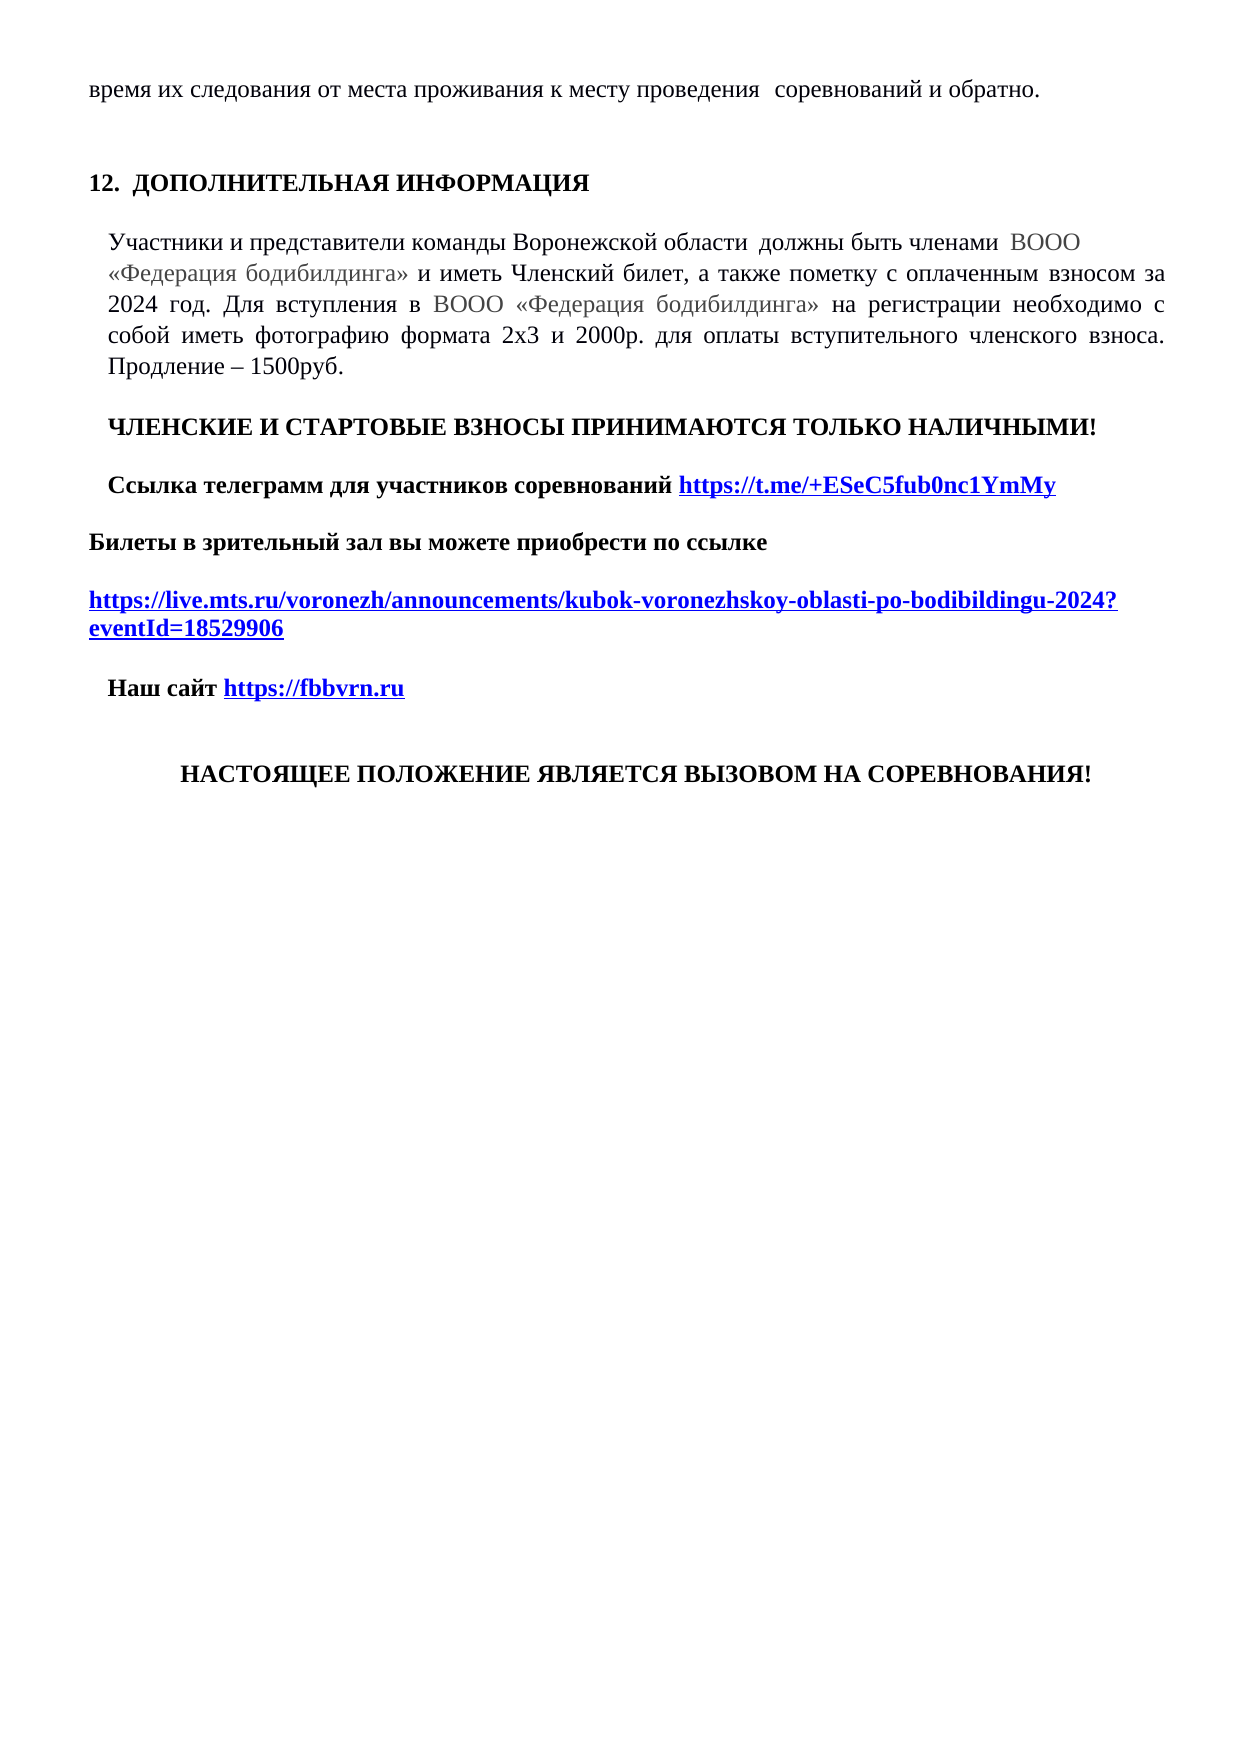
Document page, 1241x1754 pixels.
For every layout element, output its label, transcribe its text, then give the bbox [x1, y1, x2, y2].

subtitle Билеты в зрительный зал вы можете приобрести по ссылке [89, 527, 1165, 556]
text «Федерация бодибилдинга» и иметь Членский билет, а также пометку с оплаченным взносом за 2024 год. Для вступления в ВООО «Федерация бодибилдинга» на регистрации необходимо с собой иметь фотографию формата 2х3 и 2000р. для оплаты вступительного членского взноса. Продление – 1500руб. [108, 258, 1165, 380]
subtitle https://live.mts.ru/voronezh/announcements/kubok-voronezhskoy-oblasti-po-bodibildingu-2024?eventId=18529906 [89, 585, 1165, 642]
subtitle НАСТОЯЩЕЕ ПОЛОЖЕНИЕ ЯВЛЯЕТСЯ ВЫЗОВОМ НА СОРЕВНОВАНИЯ! [108, 759, 1165, 788]
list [89, 74, 1150, 103]
subtitle ЧЛЕНСКИЕ И СТАРТОВЫЕ ВЗНОСЫ ПРИНИМАЮТСЯ ТОЛЬКО НАЛИЧНЫМИ! [108, 412, 1165, 441]
subtitle Ссылка телеграмм для участников соревнований https://t.me/+ESeC5fub0nc1YmMy [89, 470, 1165, 498]
subtitle Наш сайт https://fbbvrn.ru [89, 673, 1165, 702]
subtitle 12. ДОПОЛНИТЕЛЬНАЯ ИНФОРМАЦИЯ [89, 168, 1165, 197]
text Участники и представители команды Воронежской области должны быть членами ВООО [108, 227, 1165, 256]
